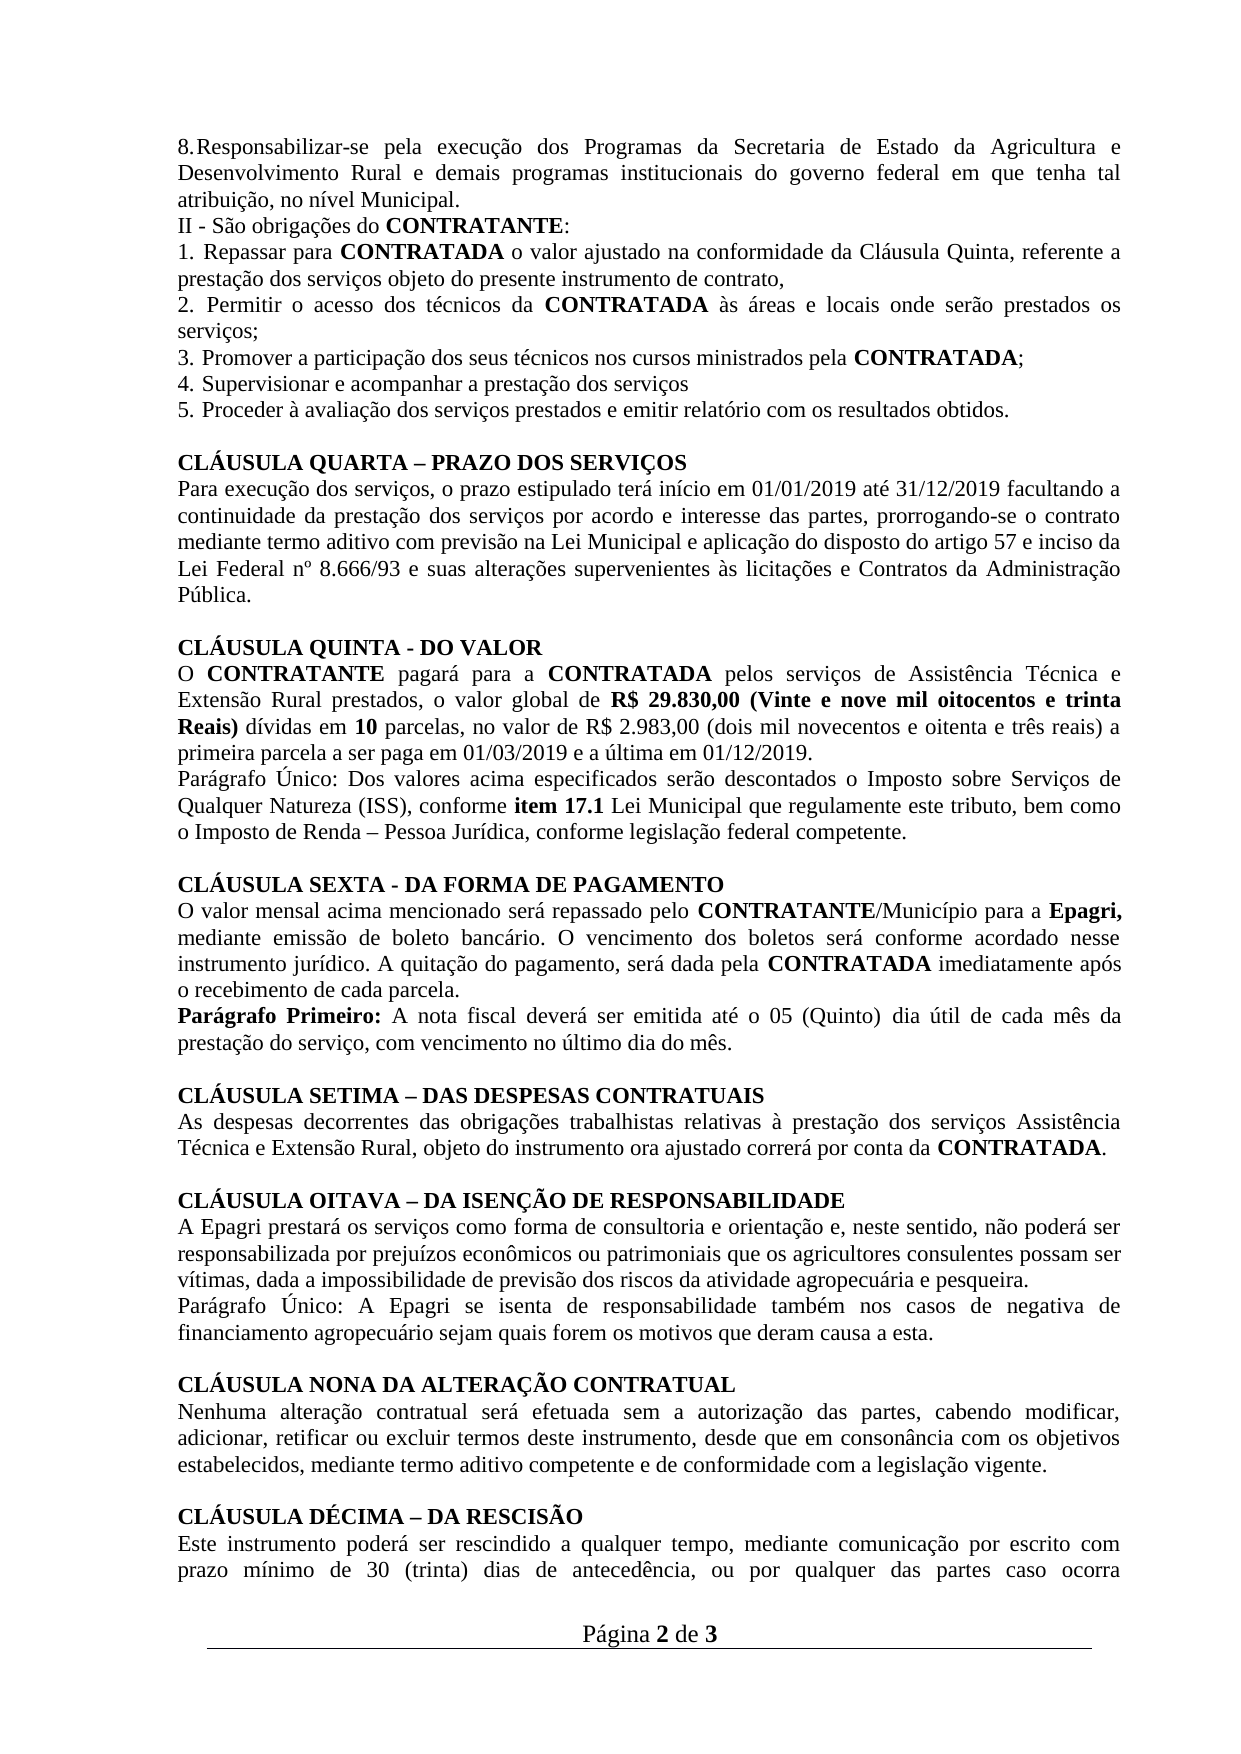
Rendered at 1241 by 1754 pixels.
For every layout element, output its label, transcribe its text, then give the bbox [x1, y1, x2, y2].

text Parágrafo Único: Dos valores acima especificados serão descontados o Imposto sobre Serviços de Qualquer Natureza (ISS), conforme item 17.1 Lei Municipal que regulamente este tributo, bem como o Imposto de Renda – Pessoa Jurídica, conforme legislação federal competente. [177, 765, 1122, 844]
text A Epagri prestará os serviços como forma de consultoria e orientação e, neste sentido, não poderá ser responsabilizada por prejuízos econômicos ou patrimoniais que os agricultores consulentes possam ser vítimas, dada a impossibilidade de previsão dos riscos da atividade agropecuária e pesqueira. [177, 1213, 1122, 1292]
text Parágrafo Único: A Epagri se isenta de responsabilidade também nos casos de negativa de financiamento agropecuário sejam quais forem os motivos que deram causa a esta. [177, 1292, 1122, 1345]
list Permitir o acesso dos técnicos da CONTRATADA às áreas e locais onde serão prestados os serviços; [177, 291, 1122, 344]
subtitle CLÁUSULA QUINTA - DO VALOR [177, 634, 1122, 660]
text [177, 1530, 1122, 1582]
text Parágrafo Primeiro: A nota fiscal deverá ser emitida até o 05 (Quinto) dia útil de cada mês da prestação do serviço, com vencimento no último dia do mês. [177, 1003, 1122, 1055]
text Para execução dos serviços, o prazo estipulado terá início em 01/01/2019 até 31/12/2019 facultando a continuidade da prestação dos serviços por acordo e interesse das partes, prorrogando-se o contrato mediante termo aditivo com previsão na Lei Municipal e aplicação do disposto do artigo 57 e inciso da Lei Federal nº 8.666/93 e suas alterações supervenientes às licitações e Contratos da Administração Pública. [177, 476, 1122, 607]
text O valor mensal acima mencionado será repassado pelo CONTRATANTE/Município para a Epagri, mediante emissão de boleto bancário. O vencimento dos boletos será conforme acordado nesse instrumento jurídico. A quitação do pagamento, será dada pela CONTRATADA imediatamente após o recebimento de cada parcela. [177, 897, 1122, 1003]
text As despesas decorrentes das obrigações trabalhistas relativas à prestação dos serviços Assistência Técnica e Extensão Rural, objeto do instrumento ora ajustado correrá por conta da CONTRATADA. [177, 1108, 1122, 1161]
text II - São obrigações do CONTRATANTE: [177, 212, 1122, 238]
text CLÁUSULA OITAVA – DA ISENÇÃO DE RESPONSABILIDADE [177, 1187, 1122, 1213]
subtitle CLÁUSULA SEXTA - DA FORMA DE PAGAMENTO [177, 871, 1122, 897]
list Supervisionar e acompanhar a prestação dos serviços [177, 370, 1122, 396]
subtitle CLÁUSULA QUARTA – PRAZO DOS SERVIÇOS [177, 449, 1122, 476]
list Promover a participação dos seus técnicos nos cursos ministrados pela CONTRATADA; [177, 344, 1122, 370]
text Nenhuma alteração contratual será efetuada sem a autorização das partes, cabendo modificar, adicionar, retificar ou excluir termos deste instrumento, desde que em consonância com os objetivos estabelecidos, mediante termo aditivo competente e de conformidade com a legislação vigente. [177, 1398, 1122, 1477]
text O CONTRATANTE pagará para a CONTRATADA pelos serviços de Assistência Técnica e Extensão Rural prestados, o valor global de R$ 29.830,00 (Vinte e nove mil oitocentos e trinta Reais) dívidas em 10 parcelas, no valor de R$ 2.983,00 (dois mil novecentos e oitenta e três reais) a primeira parcela a ser paga em 01/03/2019 e a última em 01/12/2019. [177, 660, 1122, 765]
list Proceder à avaliação dos serviços prestados e emitir relatório com os resultados obtidos. [177, 396, 1122, 423]
list Responsabilizar-se pela execução dos Programas da Secretaria de Estado da Agricultura e Desenvolvimento Rural e demais programas institucionais do governo federal em que tenha tal atribuição, no nível Municipal. [177, 133, 1122, 212]
subtitle CLÁUSULA NONA DA ALTERAÇÃO CONTRATUAL [177, 1372, 1122, 1398]
subtitle CLÁUSULA SETIMA – DAS DESPESAS CONTRATUAIS [177, 1082, 1122, 1108]
list Repassar para CONTRATADA o valor ajustado na conformidade da Cláusula Quinta, referente a prestação dos serviços objeto do presente instrumento de contrato, [177, 238, 1122, 291]
subtitle CLÁUSULA DÉCIMA – DA RESCISÃO [177, 1503, 1122, 1530]
